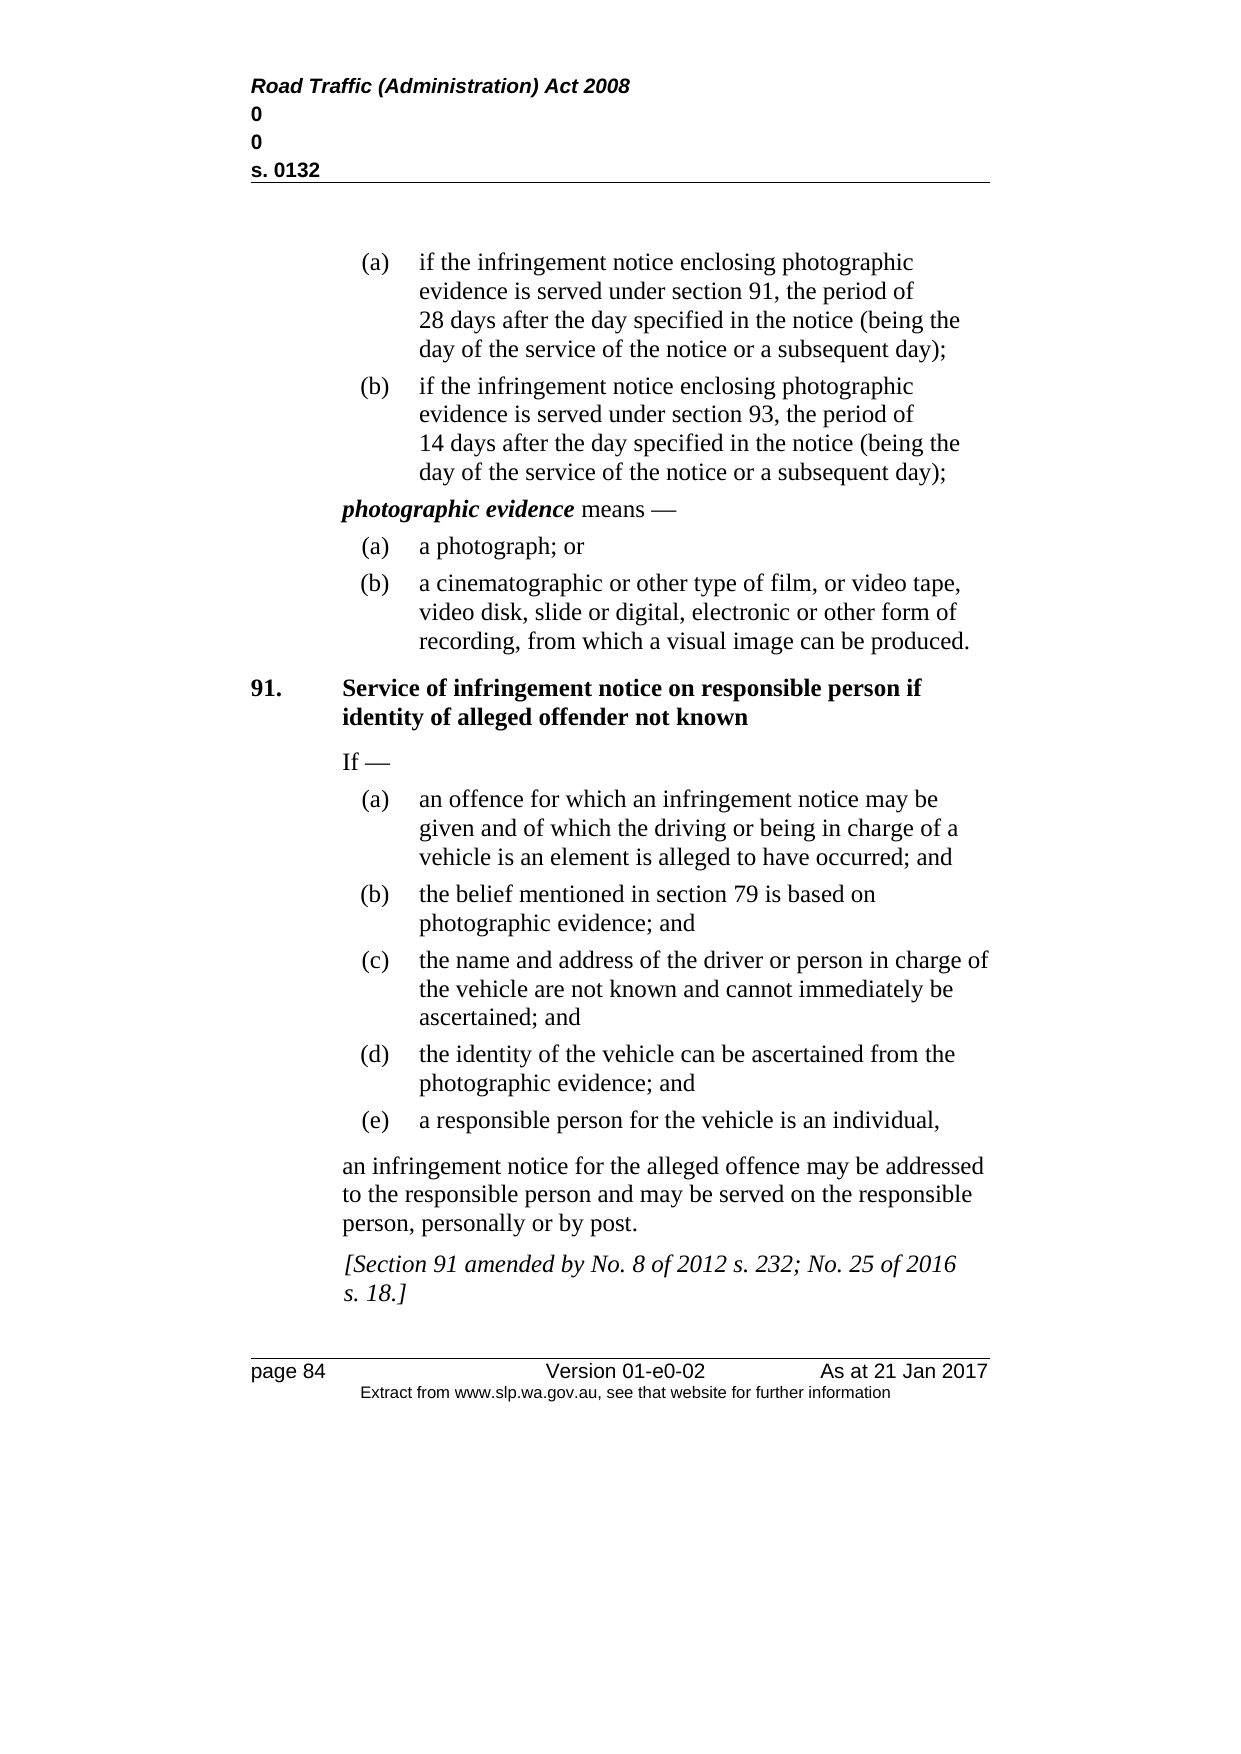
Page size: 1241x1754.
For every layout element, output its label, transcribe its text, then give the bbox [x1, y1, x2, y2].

text (a) if the infringement notice enclosing photographic evidence is served under section 91, the period of 28 days after the day specified in the notice (being the day of the service of the notice or a subsequent day); [251, 247, 990, 362]
text [Section 91 amended by No. 8 of 2012 s. 232; No. 25 of 2016 s. 18.] [251, 1249, 990, 1307]
text (b) if the infringement notice enclosing photographic evidence is served under section 93, the period of 14 days after the day specified in the notice (being the day of the service of the notice or a subsequent day); [251, 371, 990, 486]
text photographic evidence means — [251, 494, 990, 523]
text (b) a cinematographic or other type of film, or video tape, video disk, slide or digital, electronic or other form of recording, from which a visual image can be produced. [251, 568, 990, 654]
text an infringement notice for the alleged offence may be addressed to the responsible person and may be served on the responsible person, personally or by post. [251, 1151, 990, 1237]
text (a) a photograph; or [251, 531, 990, 560]
subtitle 91. Service of infringement notice on responsible person if identity of alleged offender not known [251, 673, 990, 731]
text (a) an offence for which an infringement notice may be given and of which the driving or being in charge of a vehicle is an element is alleged to have occurred; and [251, 784, 990, 871]
text If — [251, 747, 990, 776]
text (c) the name and address of the driver or person in charge of the vehicle are not known and cannot immediately be ascertained; and [251, 945, 990, 1031]
text (b) the belief mentioned in section 79 is based on photographic evidence; and [251, 879, 990, 937]
text (d) the identity of the vehicle can be ascertained from the photographic evidence; and [251, 1039, 990, 1097]
text (e) a responsible person for the vehicle is an individual, [251, 1105, 990, 1134]
